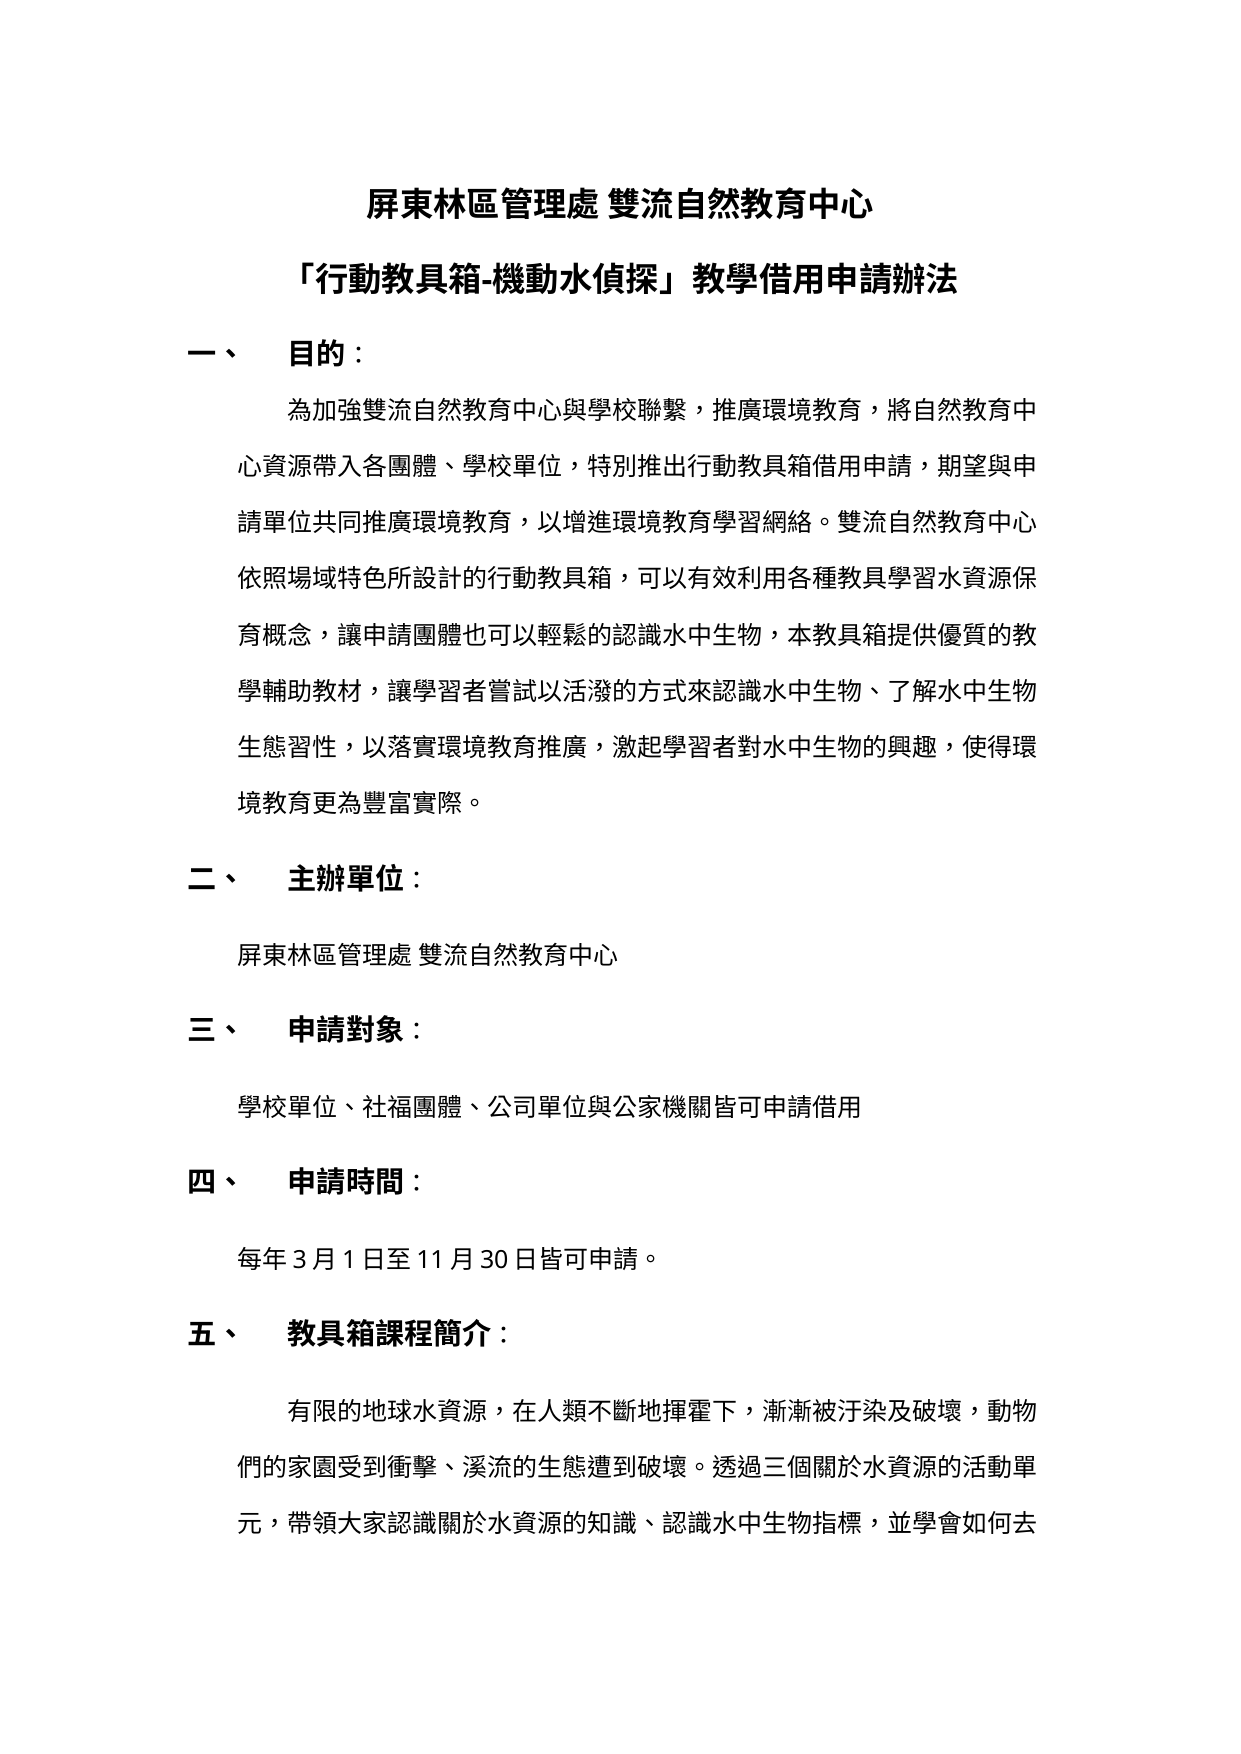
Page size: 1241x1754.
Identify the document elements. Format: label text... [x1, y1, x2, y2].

list 目的： [187, 314, 1053, 389]
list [237, 1390, 1053, 1540]
list 主辦單位： [187, 839, 1053, 914]
text 屏東林區管理處 雙流自然教育中心 [187, 164, 1053, 239]
list 屏東林區管理處 雙流自然教育中心 [237, 935, 1053, 972]
list 教具箱課程簡介： [187, 1294, 1053, 1369]
list 為加強雙流自然教育中心與學校聯繫，推廣環境教育，將自然教育中心資源帶入各團體、學校單位，特別推出行動教具箱借用申請，期望與申請單位共同推廣環境教育，以增進環境教育學習網絡。雙流自然教育中心依照場域特色所設計的行動教具箱，可以有效利用各種教具學習水資源保育概念，讓申請團體也可以輕鬆的認識水中生物，本教具箱提供優質的教學輔助教材，讓學習者嘗試以活潑的方式來認識水中生物、了解水中生物生態習性，以落實環境教育推廣，激起學習者對水中生物的興趣，使得環境教育更為豐富實際。 [237, 389, 1053, 821]
text 「行動教具箱-機動水偵探」教學借用申請辦法 [187, 239, 1053, 314]
list 每年3月1日至11月30日皆可申請。 [237, 1238, 1053, 1276]
list 申請時間： [187, 1142, 1053, 1217]
list 學校單位、社福團體、公司單位與公家機關皆可申請借用 [237, 1087, 1053, 1124]
list 申請對象： [187, 991, 1053, 1066]
